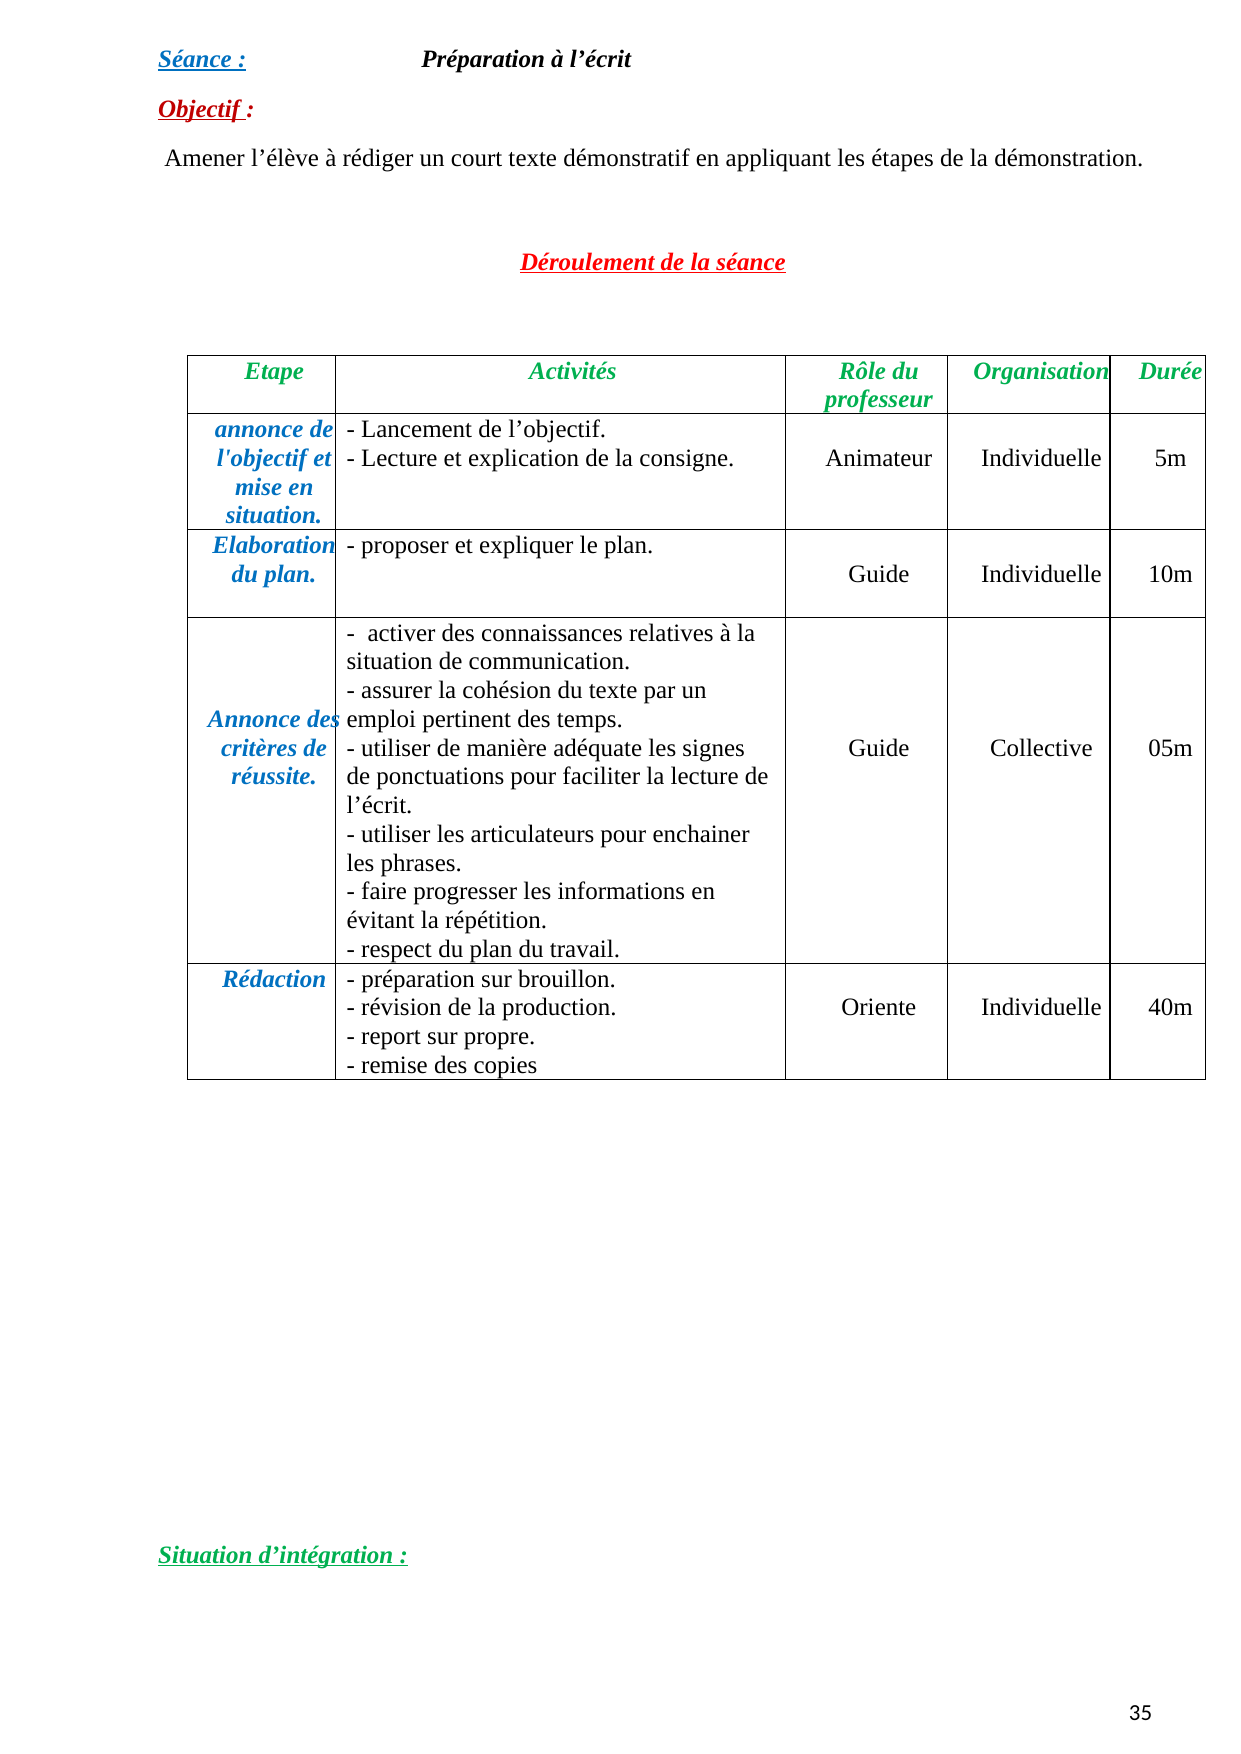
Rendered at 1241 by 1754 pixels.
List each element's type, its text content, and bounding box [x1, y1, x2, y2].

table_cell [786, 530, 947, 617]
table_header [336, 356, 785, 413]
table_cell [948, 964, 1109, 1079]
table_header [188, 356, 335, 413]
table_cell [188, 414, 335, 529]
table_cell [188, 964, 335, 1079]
text Déroulement de la séance [128, 247, 1177, 276]
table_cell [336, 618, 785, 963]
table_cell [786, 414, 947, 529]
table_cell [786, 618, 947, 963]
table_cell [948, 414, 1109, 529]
text Séance : Préparation à l’écrit [158, 44, 1177, 73]
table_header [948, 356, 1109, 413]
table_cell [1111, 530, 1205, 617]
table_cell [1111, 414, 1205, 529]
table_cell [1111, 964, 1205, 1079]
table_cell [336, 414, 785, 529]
text Objectif : [158, 94, 1177, 123]
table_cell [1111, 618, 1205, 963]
text Situation d’intégration : [84, 1540, 1177, 1569]
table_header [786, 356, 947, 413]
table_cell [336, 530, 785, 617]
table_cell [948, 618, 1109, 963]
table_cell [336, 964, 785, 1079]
text Amener l’élève à rédiger un court texte démonstratif en appliquant les étapes de la démonstration. [158, 143, 1177, 172]
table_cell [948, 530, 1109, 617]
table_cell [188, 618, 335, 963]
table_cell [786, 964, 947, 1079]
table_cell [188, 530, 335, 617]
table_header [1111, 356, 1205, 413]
